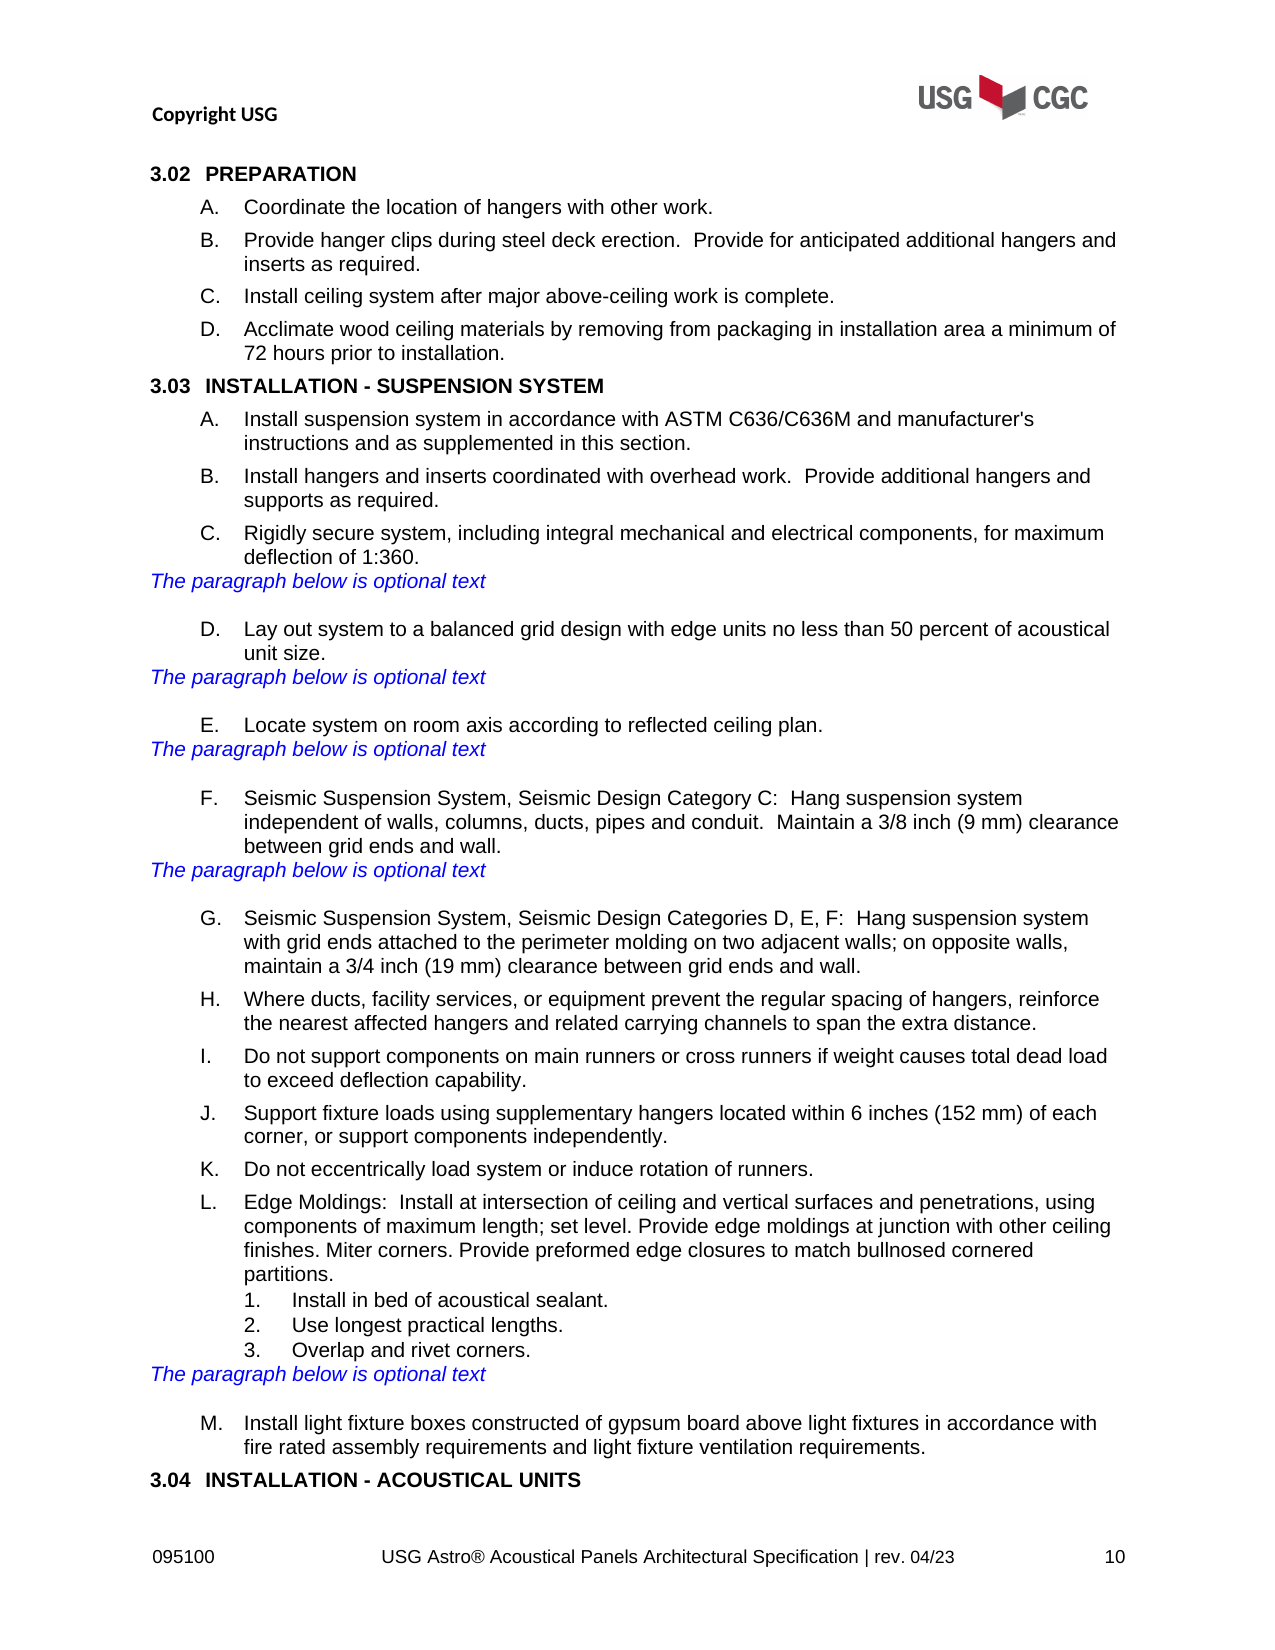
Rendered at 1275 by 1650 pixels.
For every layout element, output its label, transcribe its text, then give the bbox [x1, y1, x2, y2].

text Where ducts, facility services, or equipment prevent the regular spacing of hangers, reinforce the nearest affected hangers and related carrying channels to span the extra distance. [200, 987, 1125, 1034]
text Rigidly secure system, including integral mechanical and electrical components, for maximum deflection of 1:360. [200, 521, 1125, 569]
text Support fixture loads using supplementary hangers located within 6 inches (152 mm) of each corner, or support components independently. [200, 1100, 1125, 1148]
text Seismic Suspension System, Seismic Design Category C: Hang suspension system independent of walls, columns, ducts, pipes and conduit. Maintain a 3/8 inch (9 mm) clearance between grid ends and wall. [200, 786, 1125, 857]
text INSTALLATION - ACOUSTICAL UNITS [150, 1467, 1125, 1491]
text Locate system on room axis according to reflected ceiling plan. [200, 713, 1125, 737]
text Provide hanger clips during steel deck erection. Provide for anticipated additional hangers and inserts as required. [200, 227, 1125, 275]
list The paragraph below is optional text [150, 569, 1125, 593]
text Use longest practical lengths. [244, 1313, 1125, 1337]
text Do not support components on main runners or cross runners if weight causes total dead load to exceed deflection capability. [200, 1043, 1125, 1091]
text Install in bed of acoustical sealant. [244, 1287, 1125, 1311]
text Install ceiling system after major above-ceiling work is complete. [200, 284, 1125, 308]
text Edge Moldings: Install at intersection of ceiling and vertical surfaces and penetrations, using components of maximum length; set level. Provide edge moldings at junction with other ceiling finishes. Miter corners. Provide preformed edge closures to match bullnosed cornered partitions. [200, 1190, 1125, 1286]
text Install hangers and inserts coordinated with overhead work. Provide additional hangers and supports as required. [200, 464, 1125, 512]
text Do not eccentrically load system or induce rotation of runners. [200, 1157, 1125, 1181]
list The paragraph below is optional text [150, 737, 1125, 761]
list The paragraph below is optional text [150, 1362, 1125, 1386]
picture [919, 75, 1088, 120]
text Seismic Suspension System, Seismic Design Categories D, E, F: Hang suspension system with grid ends attached to the perimeter molding on two adjacent walls; on opposite walls, maintain a 3/4 inch (19 mm) clearance between grid ends and wall. [200, 906, 1125, 978]
text Preparation [150, 162, 1125, 186]
text Coordinate the location of hangers with other work. [200, 194, 1125, 218]
text Lay out system to a balanced grid design with edge units no less than 50 percent of acoustical unit size. [200, 617, 1125, 665]
list The paragraph below is optional text [150, 665, 1125, 689]
text INSTALLATION - SUSPENSION SYSTEM [150, 374, 1125, 398]
text Install light fixture boxes constructed of gypsum board above light fixtures in accordance with fire rated assembly requirements and light fixture ventilation requirements. [200, 1411, 1125, 1458]
text Overlap and rivet corners. [244, 1338, 1125, 1362]
text Acclimate wood ceiling materials by removing from packaging in installation area a minimum of 72 hours prior to installation. [200, 317, 1125, 365]
text Install suspension system in accordance with ASTM C636/C636M and manufacturer's instructions and as supplemented in this section. [200, 407, 1125, 455]
list The paragraph below is optional text [150, 857, 1125, 881]
